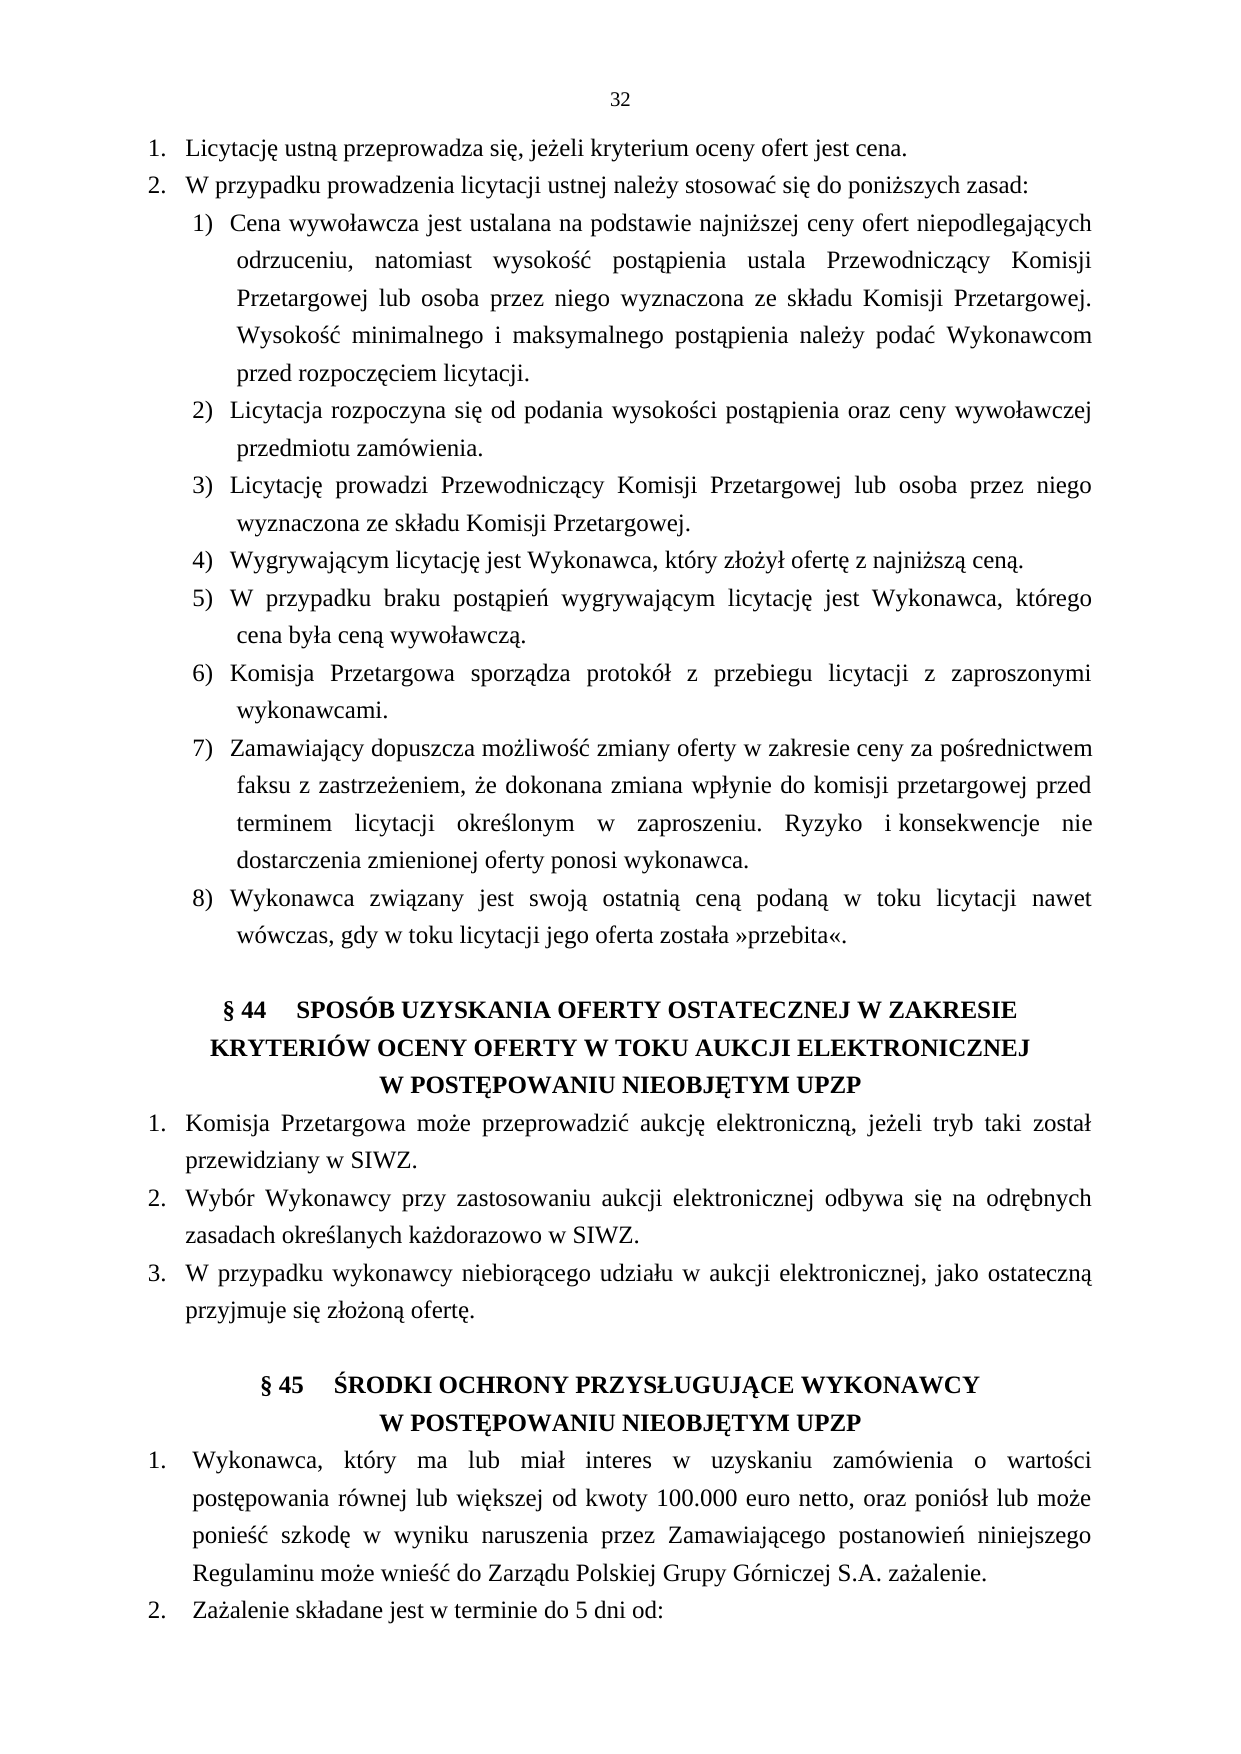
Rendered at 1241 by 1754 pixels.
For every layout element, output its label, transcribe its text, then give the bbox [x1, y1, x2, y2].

list Zamawiający dopuszcza możliwość zmiany oferty w zakresie ceny za pośrednictwem faksu z zastrzeżeniem, że dokonana zmiana wpłynie do komisji przetargowej przed terminem licytacji określonym w zaproszeniu. Ryzyko i konsekwencje nie dostarczenia zmienionej oferty ponosi wykonawca. [192, 724, 1092, 874]
list Wygrywającym licytację jest Wykonawca, który złożył ofertę z najniższą ceną. [192, 537, 1092, 574]
subtitle § 44 Sposób uzyskania oferty ostatecznej w zakresie kryteriów oceny oferty w toku aukcji elektronicznej w postępowaniu nieobjętym uPzp [148, 987, 1092, 1099]
list Wykonawca związany jest swoją ostatnią ceną podaną w toku licytacji nawet wówczas, gdy w toku licytacji jego oferta została »przebita«. [192, 874, 1092, 949]
list W przypadku prowadzenia licytacji ustnej należy stosować się do poniższych zasad: [148, 162, 1092, 199]
list Licytacja rozpoczyna się od podania wysokości postąpienia oraz ceny wywoławczej przedmiotu zamówienia. [192, 387, 1092, 462]
subtitle § 45 Środki ochrony przysługujące wykonawcy w postępowaniu nieobjętym uPzp [148, 1362, 1092, 1437]
list Licytację ustną przeprowadza się, jeżeli kryterium oceny ofert jest cena. [148, 124, 1092, 162]
list Komisja Przetargowa może przeprowadzić aukcję elektroniczną, jeżeli tryb taki został przewidziany w SIWZ. [148, 1099, 1092, 1174]
list Komisja Przetargowa sporządza protokół z przebiegu licytacji z zaproszonymi wykonawcami. [192, 649, 1092, 724]
list W przypadku braku postąpień wygrywającym licytację jest Wykonawca, którego cena była ceną wywoławczą. [192, 574, 1092, 649]
list Wykonawca, który ma lub miał interes w uzyskaniu zamówienia o wartości postępowania równej lub większej od kwoty 100.000 euro netto, oraz poniósł lub może ponieść szkodę w wyniku naruszenia przez Zamawiającego postanowień niniejszego Regulaminu może wnieść do Zarządu Polskiej Grupy Górniczej S.A. zażalenie. [148, 1437, 1092, 1587]
list Zażalenie składane jest w terminie do 5 dni od: [148, 1587, 1092, 1624]
list Licytację prowadzi Przewodniczący Komisji Przetargowej lub osoba przez niego wyznaczona ze składu Komisji Przetargowej. [192, 462, 1092, 537]
list W przypadku wykonawcy niebiorącego udziału w aukcji elektronicznej, jako ostateczną przyjmuje się złożoną ofertę. [148, 1249, 1092, 1324]
list Wybór Wykonawcy przy zastosowaniu aukcji elektronicznej odbywa się na odrębnych zasadach określanych każdorazowo w SIWZ. [148, 1174, 1092, 1249]
list Cena wywoławcza jest ustalana na podstawie najniższej ceny ofert niepodlegających odrzuceniu, natomiast wysokość postąpienia ustala Przewodniczący Komisji Przetargowej lub osoba przez niego wyznaczona ze składu Komisji Przetargowej. Wysokość minimalnego i maksymalnego postąpienia należy podać Wykonawcom przed rozpoczęciem licytacji. [192, 199, 1092, 387]
